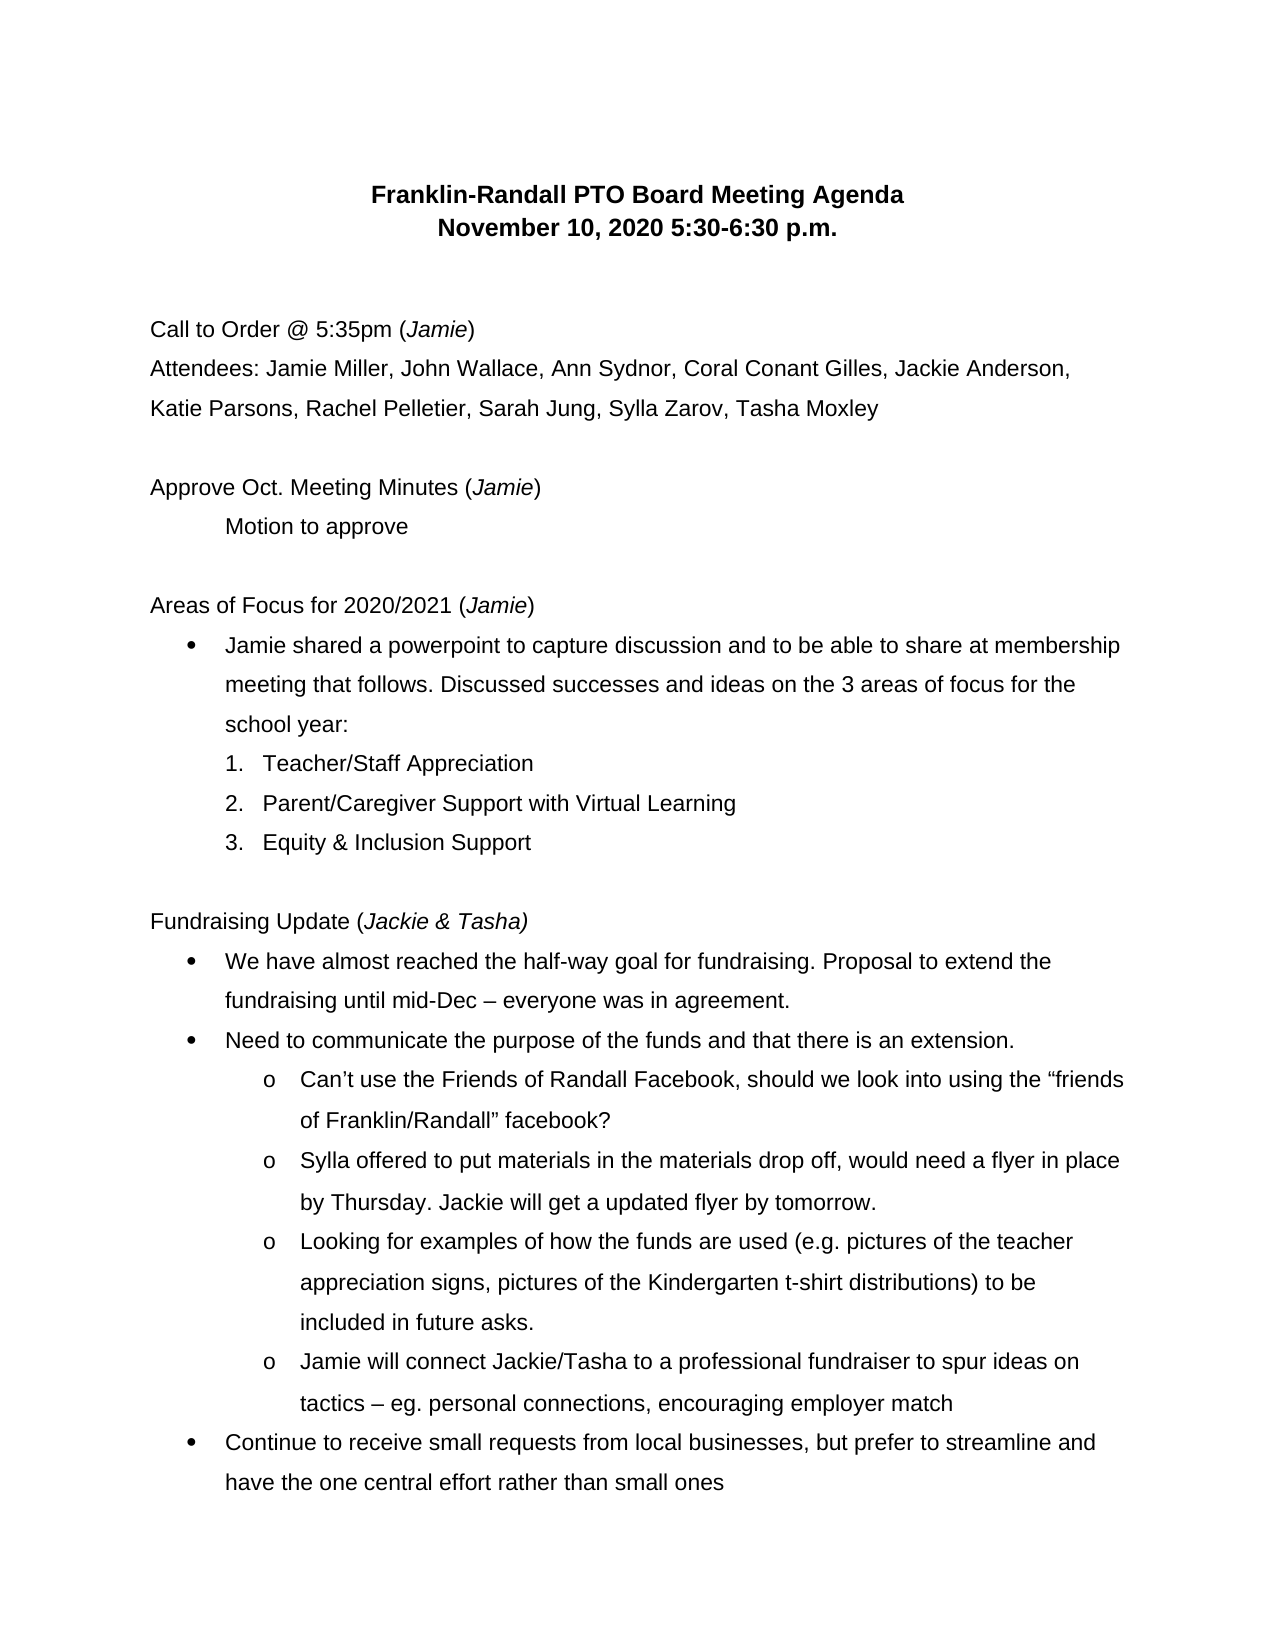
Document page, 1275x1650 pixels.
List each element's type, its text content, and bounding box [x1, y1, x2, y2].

text Areas of Focus for 2020/2021 (Jamie) [150, 592, 1125, 619]
list Equity & Inclusion Support [225, 829, 1125, 856]
list Jamie will connect Jackie/Tasha to a professional fundraiser to spur ideas on tactics – eg. personal connections, encouraging employer match [262, 1348, 1125, 1416]
text Franklin-Randall PTO Board Meeting Agenda [150, 180, 1125, 209]
text Call to Order @ 5:35pm (Jamie) [150, 316, 1125, 342]
list Teacher/Staff Appreciation [225, 750, 1125, 777]
text Fundraising Update (Jackie & Tasha) [150, 908, 1125, 934]
list Need to communicate the purpose of the funds and that there is an extension. [187, 1027, 1125, 1053]
text November 10, 2020 5:30-6:30 p.m. [150, 213, 1125, 242]
text Approve Oct. Meeting Minutes (Jamie) [150, 474, 1125, 500]
text Attendees: Jamie Miller, John Wallace, Ann Sydnor, Coral Conant Gilles, Jackie Anderson, Katie Parsons, Rachel Pelletier, Sarah Jung, Sylla Zarov, Tasha Moxley [150, 355, 1125, 421]
list Jamie shared a powerpoint to capture discussion and to be able to share at membership meeting that follows. Discussed successes and ideas on the 3 areas of focus for the school year: [187, 632, 1125, 737]
text Motion to approve [225, 513, 1125, 540]
list Can’t use the Friends of Randall Facebook, should we look into using the “friends of Franklin/Randall” facebook? [262, 1066, 1125, 1134]
list Parent/Caregiver Support with Virtual Learning [225, 790, 1125, 816]
list Looking for examples of how the funds are used (e.g. pictures of the teacher appreciation signs, pictures of the Kindergarten t-shirt distributions) to be included in future asks. [262, 1228, 1125, 1335]
list Sylla offered to put materials in the materials drop off, would need a flyer in place by Thursday. Jackie will get a updated flyer by tomorrow. [262, 1147, 1125, 1215]
list We have almost reached the half-way goal for fundraising. Proposal to extend the fundraising until mid-Dec – everyone was in agreement. [187, 948, 1125, 1013]
list Continue to receive small requests from local businesses, but prefer to streamline and have the one central effort rather than small ones [187, 1429, 1125, 1495]
